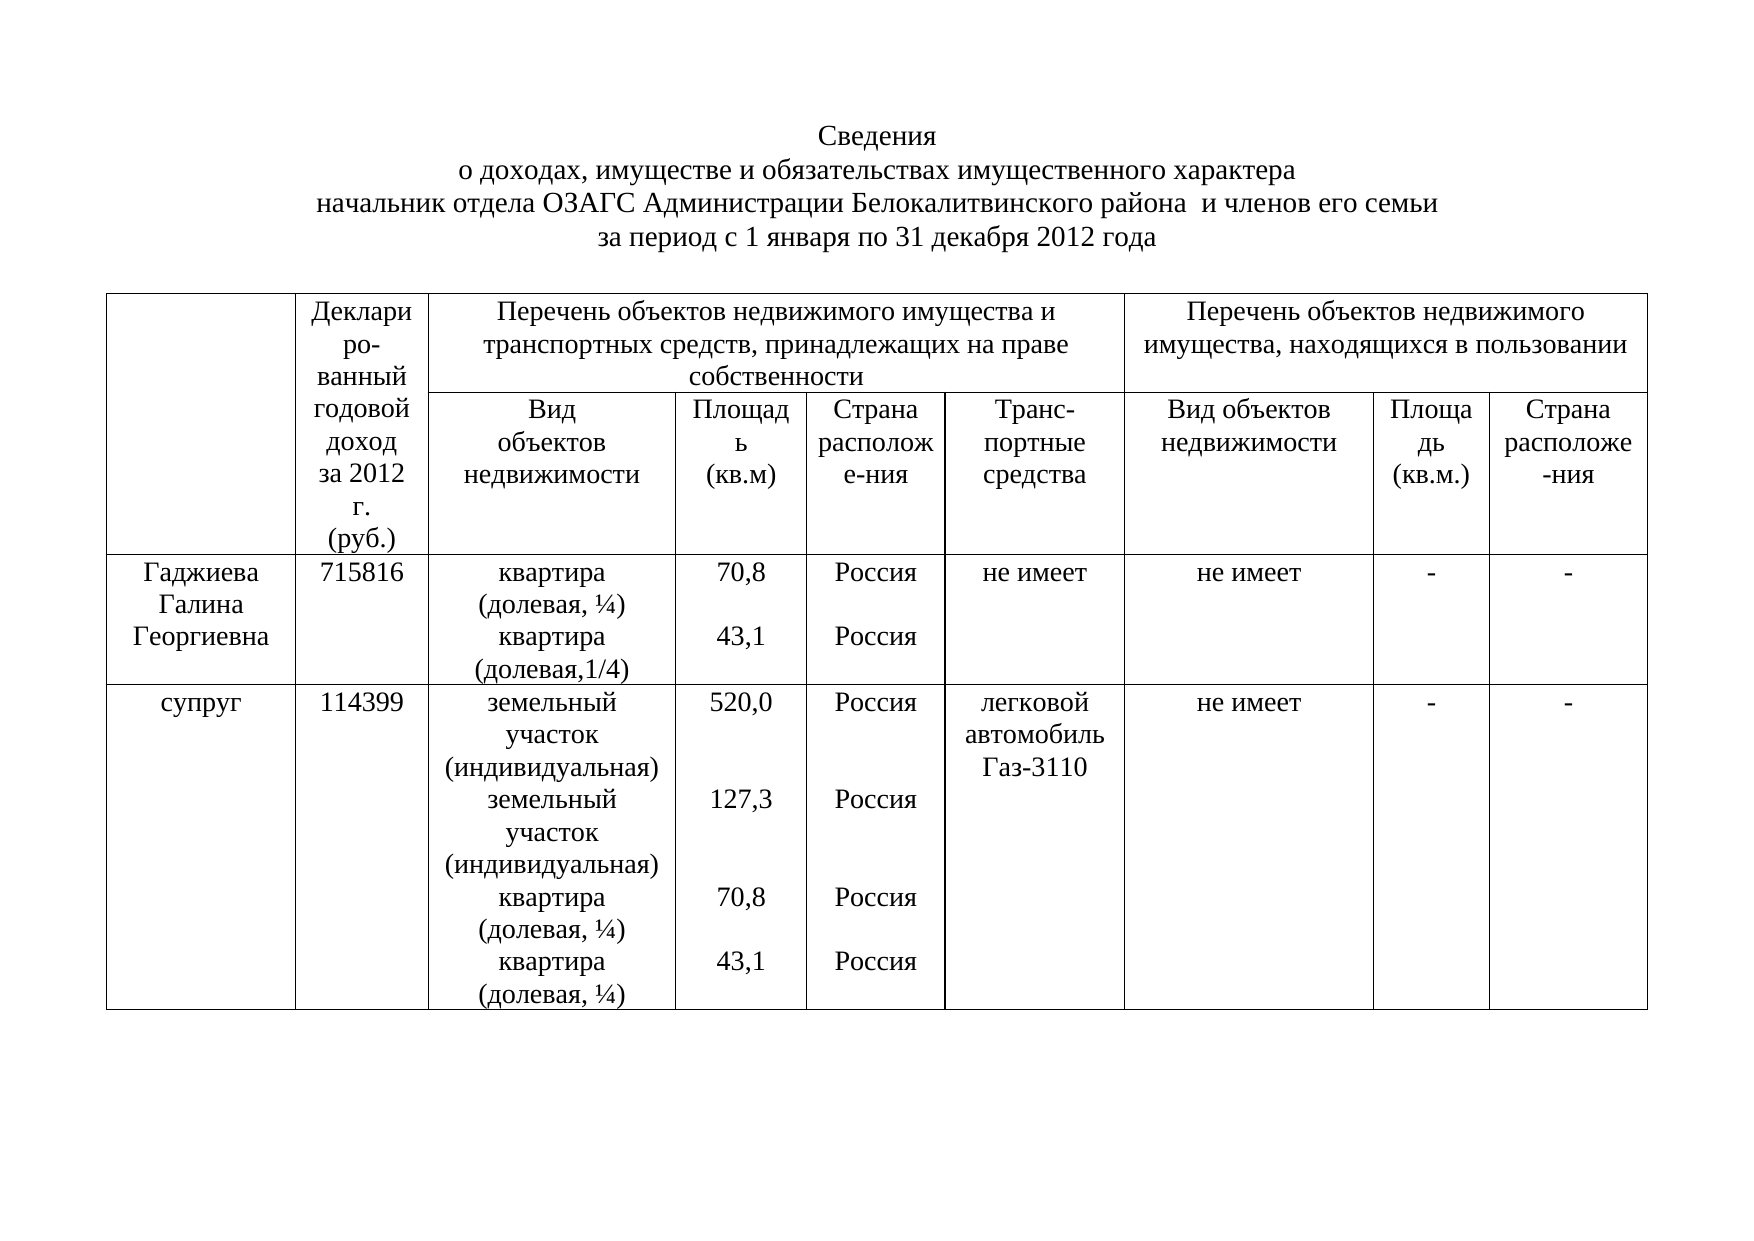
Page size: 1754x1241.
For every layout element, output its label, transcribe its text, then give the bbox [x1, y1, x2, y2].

table_cell Вид объектов недвижимости [1125, 393, 1373, 553]
text начальник отдела ОЗАГС Администрации Белокалитвинского района и членов его семьи [118, 185, 1636, 219]
table_cell 715816 [296, 555, 428, 684]
table_header Перечень объектов недвижимого имущества и транспортных средств, принадлежащих на праве собственности [429, 294, 1124, 392]
table_cell легковой автомобиль Газ-3110 [946, 685, 1124, 1009]
table_cell Транс-портные средства [946, 393, 1124, 553]
table_cell Страна расположе-ния [1490, 393, 1647, 553]
text Сведения [118, 118, 1636, 152]
table_header Перечень объектов недвижимого имущества, находящихся в пользовании [1125, 294, 1647, 392]
table_cell земельный участок (индивидуальная) земельный участок (индивидуальная) квартира (долевая, ¼) квартира (долевая, ¼) [429, 685, 675, 1009]
text за период с 1 января по 31 декабря 2012 года [118, 219, 1636, 252]
table_cell 520,0 127,3 70,8 43,1 [676, 685, 806, 1009]
table_cell Вид объектов недвижимости [429, 393, 675, 553]
table_header [107, 294, 295, 553]
table_cell не имеет [1125, 555, 1373, 684]
table_header Деклариро-ванный годовой доход за 2012 г. (руб.) [296, 294, 428, 553]
text о доходах, имуществе и обязательствах имущественного характера [118, 152, 1636, 185]
table_cell Гаджиева Галина Георгиевна [107, 555, 295, 684]
table_cell Россия Россия Россия Россия [807, 685, 944, 1009]
table_cell - [1374, 555, 1489, 684]
table_cell Площадь (кв.м.) [1374, 393, 1489, 553]
table_cell квартира (долевая, ¼) квартира (долевая,1/4) [429, 555, 675, 684]
table_cell - [1490, 685, 1647, 1009]
table_cell супруг [107, 685, 295, 1009]
table_cell Площадь (кв.м) [676, 393, 806, 553]
table_cell Россия Россия [807, 555, 944, 684]
table_cell не имеет [946, 555, 1124, 684]
table_cell 70,8 43,1 [676, 555, 806, 684]
table_cell не имеет [1125, 685, 1373, 1009]
table_cell 114399 [296, 685, 428, 1009]
table_cell Страна расположе-ния [807, 393, 944, 553]
table_cell - [1490, 555, 1647, 684]
table_cell - [1374, 685, 1489, 1009]
